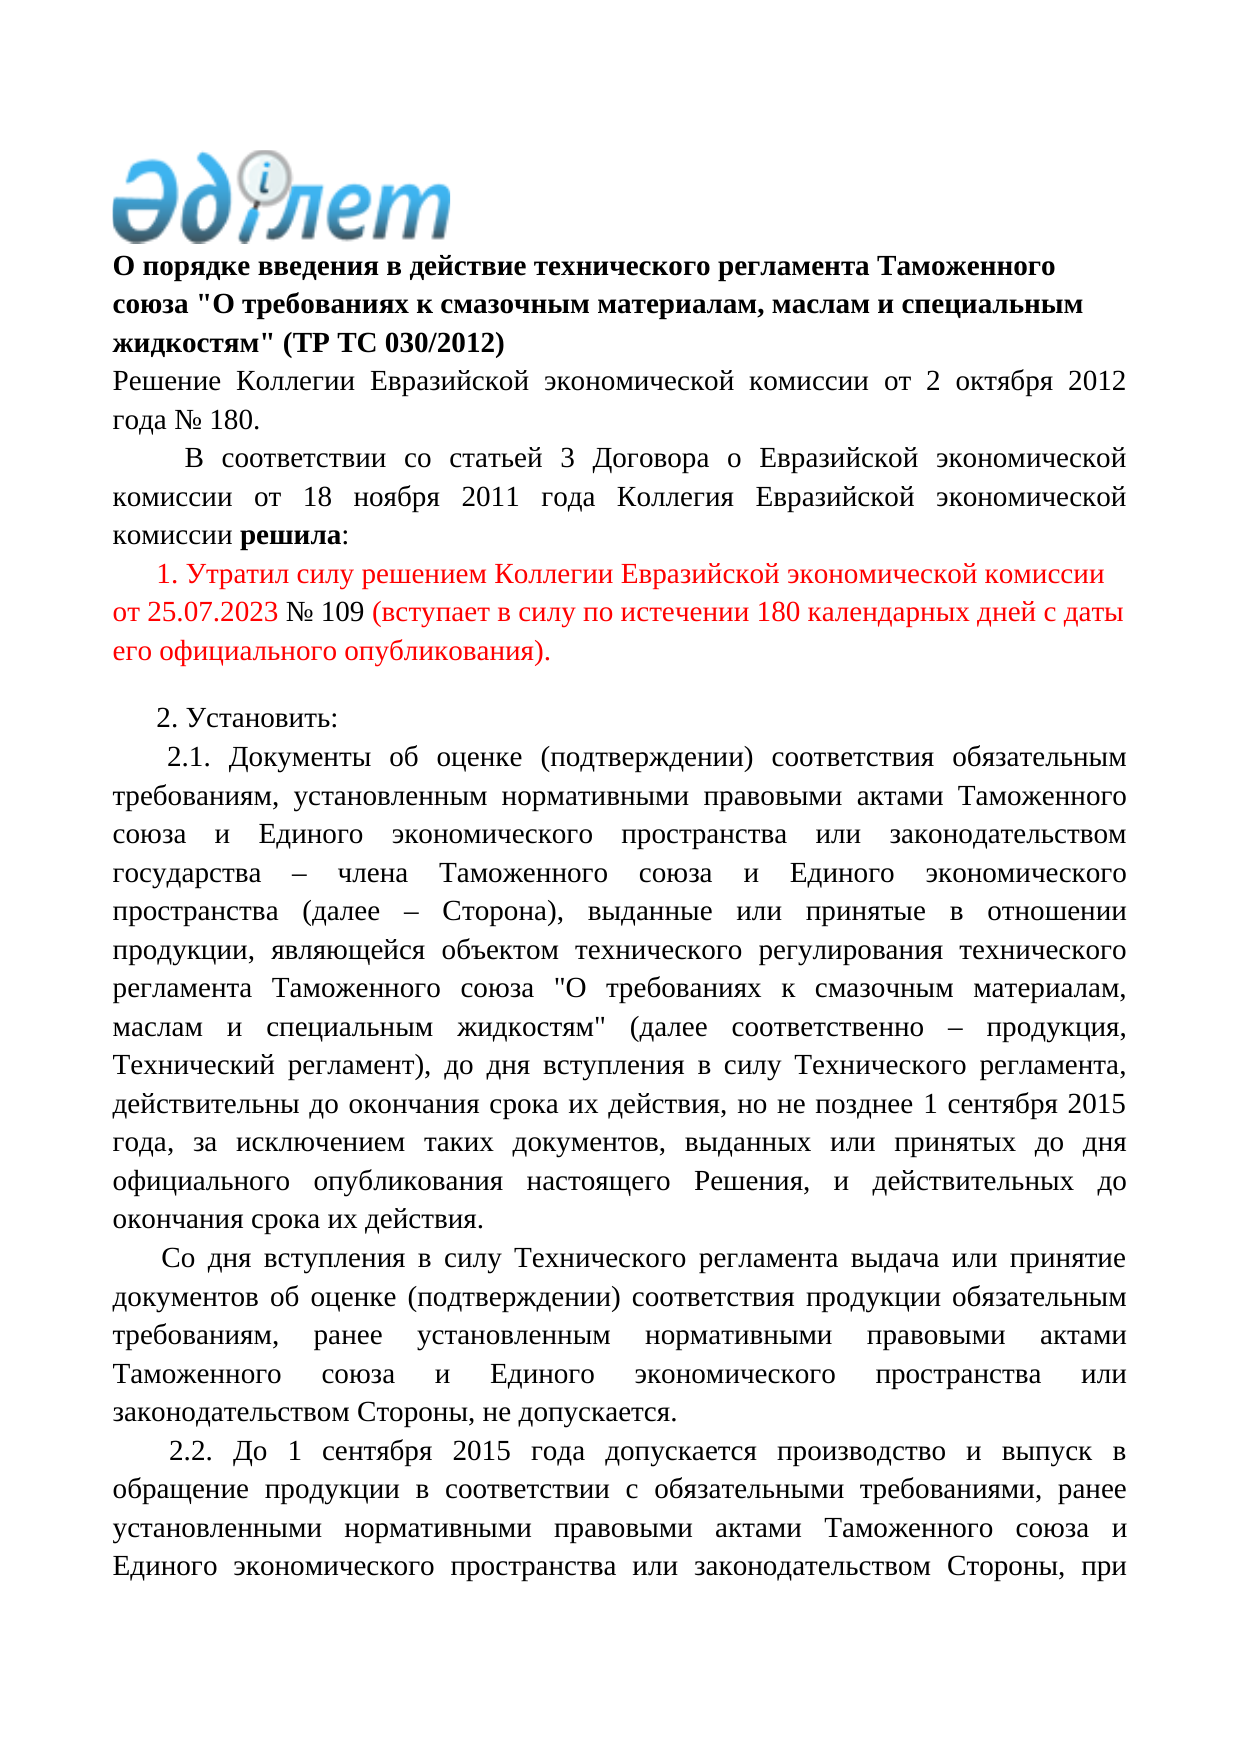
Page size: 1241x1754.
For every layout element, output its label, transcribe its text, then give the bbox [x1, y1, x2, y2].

text В соответствии со статьей 3 Договора о Евразийской экономической комиссии от 18 ноября 2011 года Коллегия Евразийской экономической комиссии решила: [112, 440, 1128, 551]
text О порядке введения в действие технического регламента Таможенного союза "О требованиях к смазочным материалам, маслам и специальным жидкостям" (ТР ТС 030/2012) [112, 248, 1128, 358]
picture [112, 150, 451, 244]
text 2. Установить: [112, 701, 1128, 734]
text 2.1. Документы об оценке (подтверждении) соответствия обязательным требованиям, установленным нормативными правовыми актами Таможенного союза и Единого экономического пространства или законодательством государства – члена Таможенного союза и Единого экономического пространства (далее – Сторона), выданные или принятые в отношении продукции, являющейся объектом технического регулирования технического регламента Таможенного союза "О требованиях к смазочным материалам, маслам и специальным жидкостям" (далее соответственно – продукция, Технический регламент), до дня вступления в силу Технического регламента, действительны до окончания срока их действия, но не позднее 1 сентября 2015 года, за исключением таких документов, выданных или принятых до дня официального опубликования настоящего Решения, и действительных до окончания срока их действия. [112, 739, 1128, 1235]
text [112, 1433, 1128, 1582]
text 1. Утратил силу решением Коллегии Евразийской экономической комиссии от 25.07.2023 № 109 (вступает в силу по истечении 180 календарных дней с даты его официального опубликования). [112, 556, 1128, 697]
text Решение Коллегии Евразийской экономической комиссии от 2 октября 2012 года № 180. [112, 363, 1128, 435]
text Со дня вступления в силу Технического регламента выдача или принятие документов об оценке (подтверждении) соответствия продукции обязательным требованиям, ранее установленным нормативными правовыми актами Таможенного союза и Единого экономического пространства или законодательством Стороны, не допускается. [112, 1240, 1128, 1428]
